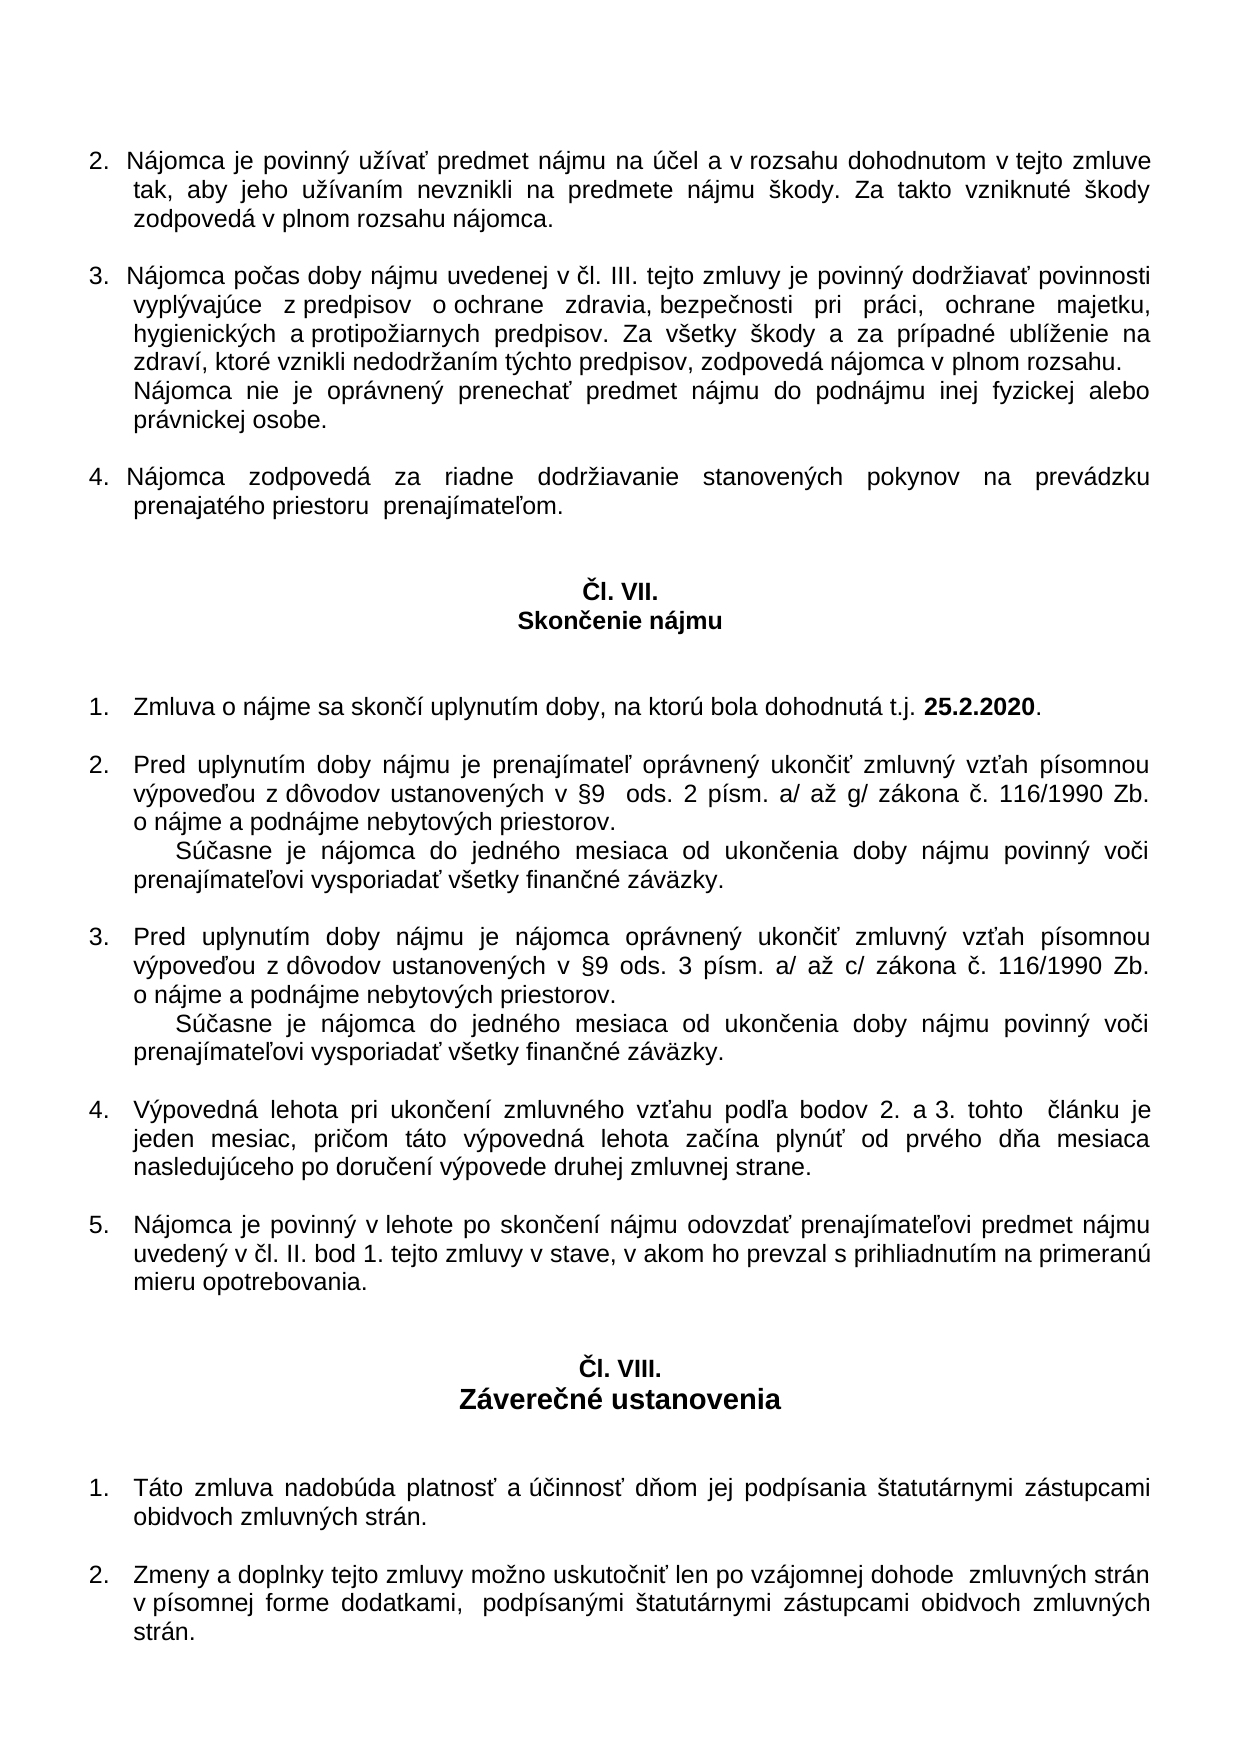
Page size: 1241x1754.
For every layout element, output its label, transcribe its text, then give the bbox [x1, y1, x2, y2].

text Skončenie nájmu [89, 606, 1152, 635]
text Čl. VIII. [89, 1354, 1152, 1382]
text Záverečné ustanovenia [89, 1382, 1152, 1416]
list Pred uplynutím doby nájmu je prenajímateľ oprávnený ukončiť zmluvný vzťah písomnou výpoveďou z dôvodov ustanovených v §9 ods. 2 písm. a/ až g/ zákona č. 116/1990 Zb. o nájme a podnájme nebytových priestorov. [89, 750, 1152, 836]
text Čl. VII. [89, 577, 1152, 606]
list Nájomca je povinný užívať predmet nájmu na účel a v rozsahu dohodnutom v tejto zmluve tak, aby jeho užívaním nevznikli na predmete nájmu škody. Za takto vzniknuté škody zodpovedá v plnom rozsahu nájomca. [89, 146, 1152, 232]
text Súčasne je nájomca do jedného mesiaca od ukončenia doby nájmu povinný voči prenajímateľovi vysporiadať všetky finančné záväzky. [89, 1009, 1152, 1066]
text 4. Výpovedná lehota pri ukončení zmluvného vzťahu podľa bodov 2. a 3. tohto článku je jeden mesiac, pričom táto výpovedná lehota začína plynúť od prvého dňa mesiaca nasledujúceho po doručení výpovede druhej zmluvnej strane. [89, 1095, 1152, 1181]
list Táto zmluva nadobúda platnosť a účinnosť dňom jej podpísania štatutárnymi zástupcami obidvoch zmluvných strán. [89, 1473, 1152, 1531]
list Zmeny a doplnky tejto zmluvy možno uskutočniť len po vzájomnej dohode zmluvných strán v písomnej forme dodatkami, podpísanými štatutárnymi zástupcami obidvoch zmluvných strán. [89, 1560, 1152, 1646]
text 3. Pred uplynutím doby nájmu je nájomca oprávnený ukončiť zmluvný vzťah písomnou výpoveďou z dôvodov ustanovených v §9 ods. 3 písm. a/ až c/ zákona č. 116/1990 Zb. o nájme a podnájme nebytových priestorov. [89, 922, 1152, 1009]
list Nájomca zodpovedá za riadne dodržiavanie stanovených pokynov na prevádzku prenajatého priestoru prenajímateľom. [89, 462, 1152, 520]
list Nájomca počas doby nájmu uvedenej v čl. III. tejto zmluvy je povinný dodržiavať povinnosti vyplývajúce z predpisov o ochrane zdravia, bezpečnosti pri práci, ochrane majetku, hygienických a protipožiarnych predpisov. Za všetky škody a za prípadné ublíženie na zdraví, ktoré vznikli nedodržaním týchto predpisov, zodpovedá nájomca v plnom rozsahu. [89, 261, 1152, 376]
text 5. Nájomca je povinný v lehote po skončení nájmu odovzdať prenajímateľovi predmet nájmu uvedený v čl. II. bod 1. tejto zmluvy v stave, v akom ho prevzal s prihliadnutím na primeranú mieru opotrebovania. [89, 1210, 1152, 1296]
text Nájomca nie je oprávnený prenechať predmet nájmu do podnájmu inej fyzickej alebo právnickej osobe. [89, 376, 1152, 434]
text Súčasne je nájomca do jedného mesiaca od ukončenia doby nájmu povinný voči prenajímateľovi vysporiadať všetky finančné záväzky. [89, 836, 1152, 894]
text 1. Zmluva o nájme sa skončí uplynutím doby, na ktorú bola dohodnutá t.j. 25.2.2020. [89, 692, 1152, 721]
